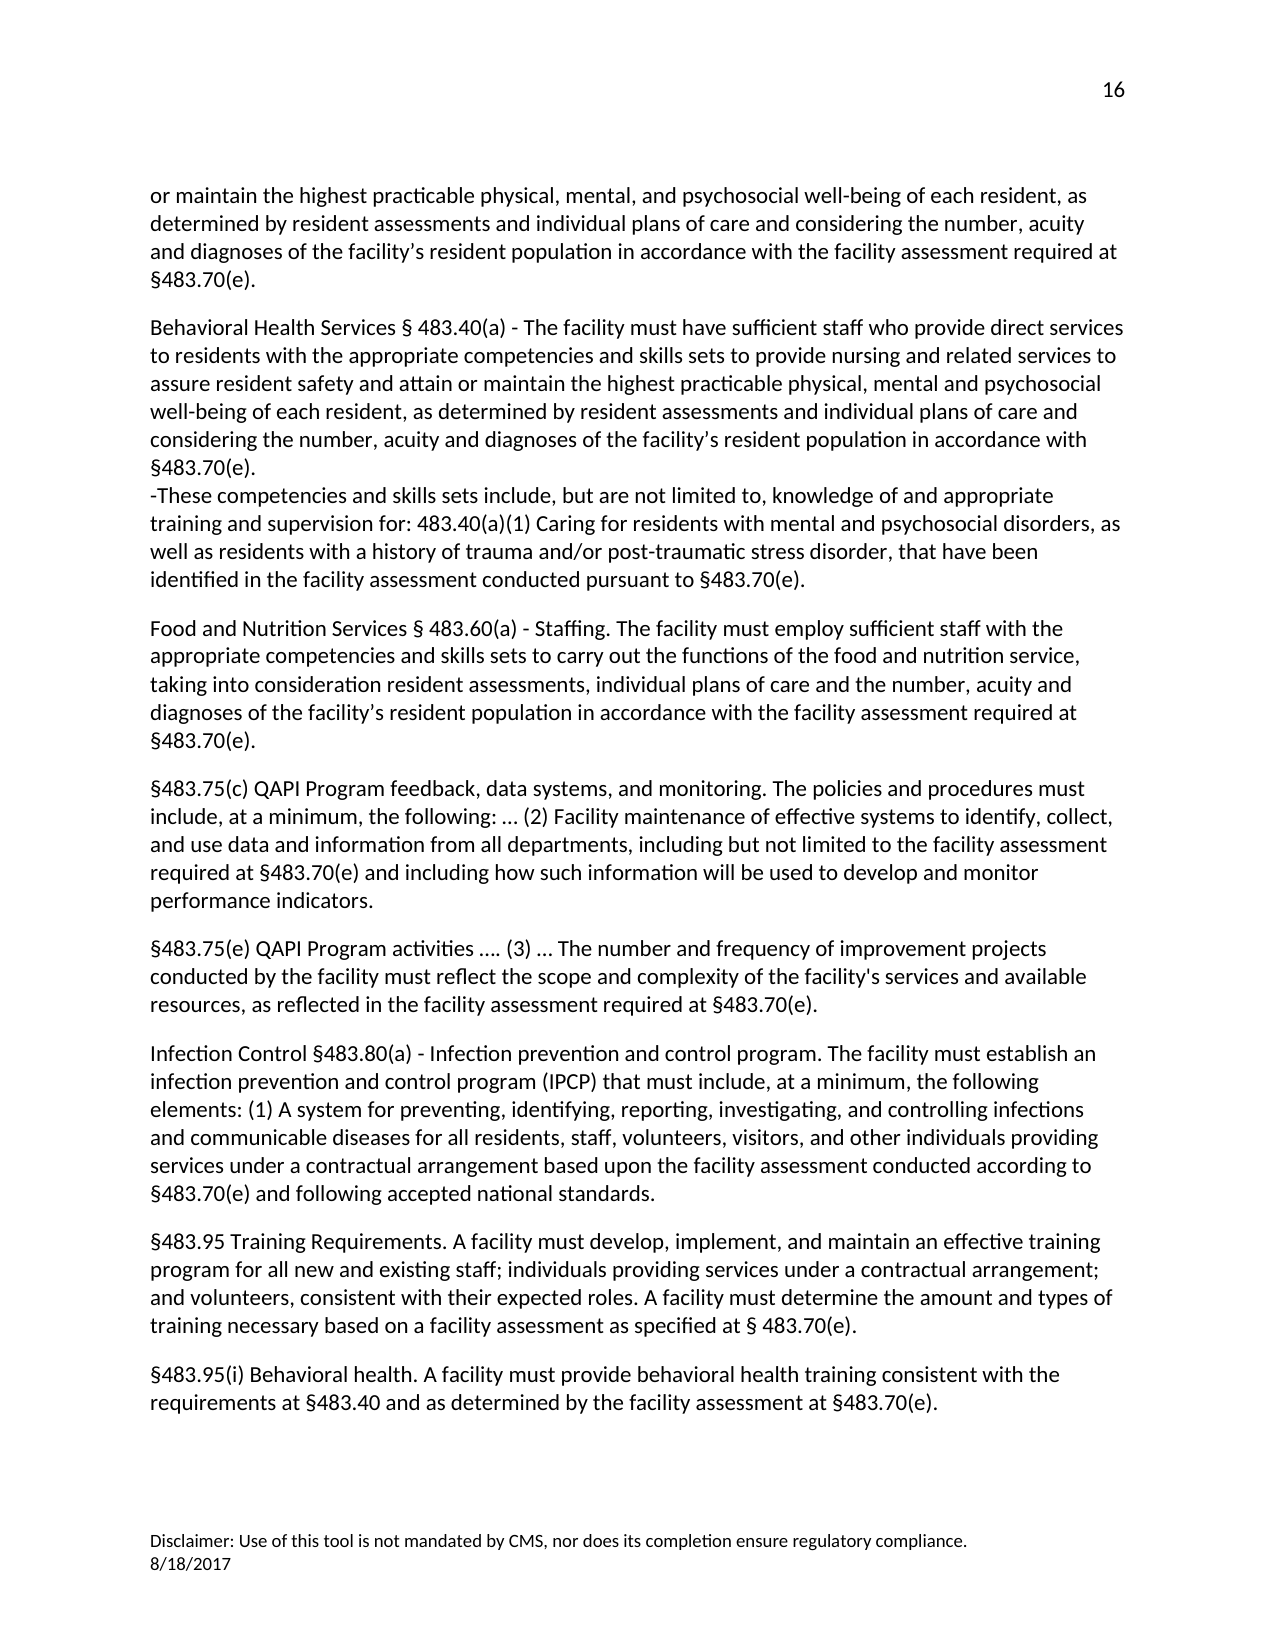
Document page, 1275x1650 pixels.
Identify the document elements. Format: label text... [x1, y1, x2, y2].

text §483.95(i) Behavioral health. A facility must provide behavioral health training consistent with the requirements at §483.40 and as determined by the facility assessment at §483.70(e). [150, 1360, 1125, 1416]
text §483.75(c) QAPI Program feedback, data systems, and monitoring. The policies and procedures must include, at a minimum, the following: … (2) Facility maintenance of effective systems to identify, collect, and use data and information from all departments, including but not limited to the facility assessment required at §483.70(e) and including how such information will be used to develop and monitor performance indicators. [150, 774, 1125, 914]
text §483.75(e) QAPI Program activities …. (3) … The number and frequency of improvement projects conducted by the facility must reflect the scope and complexity of the facility's services and available resources, as reflected in the facility assessment required at §483.70(e). [150, 934, 1125, 1018]
text -These competencies and skills sets include, but are not limited to, knowledge of and appropriate training and supervision for: 483.40(a)(1) Caring for residents with mental and psychosocial disorders, as well as residents with a history of trauma and/or post-traumatic stress disorder, that have been identified in the facility assessment conducted pursuant to §483.70(e). [150, 481, 1125, 593]
text Food and Nutrition Services § 483.60(a) - Staffing. The facility must employ sufficient staff with the appropriate competencies and skills sets to carry out the functions of the food and nutrition service, taking into consideration resident assessments, individual plans of care and the number, acuity and diagnoses of the facility’s resident population in accordance with the facility assessment required at §483.70(e). [150, 614, 1125, 754]
text Behavioral Health Services § 483.40(a) - The facility must have sufficient staff who provide direct services to residents with the appropriate competencies and skills sets to provide nursing and related services to assure resident safety and attain or maintain the highest practicable physical, mental and psychosocial well-being of each resident, as determined by resident assessments and individual plans of care and considering the number, acuity and diagnoses of the facility’s resident population in accordance with §483.70(e). [150, 313, 1125, 481]
text §483.95 Training Requirements. A facility must develop, implement, and maintain an effective training program for all new and existing staff; individuals providing services under a contractual arrangement; and volunteers, consistent with their expected roles. A facility must determine the amount and types of training necessary based on a facility assessment as specified at § 483.70(e). [150, 1227, 1125, 1339]
text Infection Control §483.80(a) - Infection prevention and control program. The facility must establish an infection prevention and control program (IPCP) that must include, at a minimum, the following elements: (1) A system for preventing, identifying, reporting, investigating, and controlling infections and communicable diseases for all residents, staff, volunteers, visitors, and other individuals providing services under a contractual arrangement based upon the facility assessment conducted according to §483.70(e) and following accepted national standards. [150, 1039, 1125, 1207]
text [150, 181, 1125, 293]
